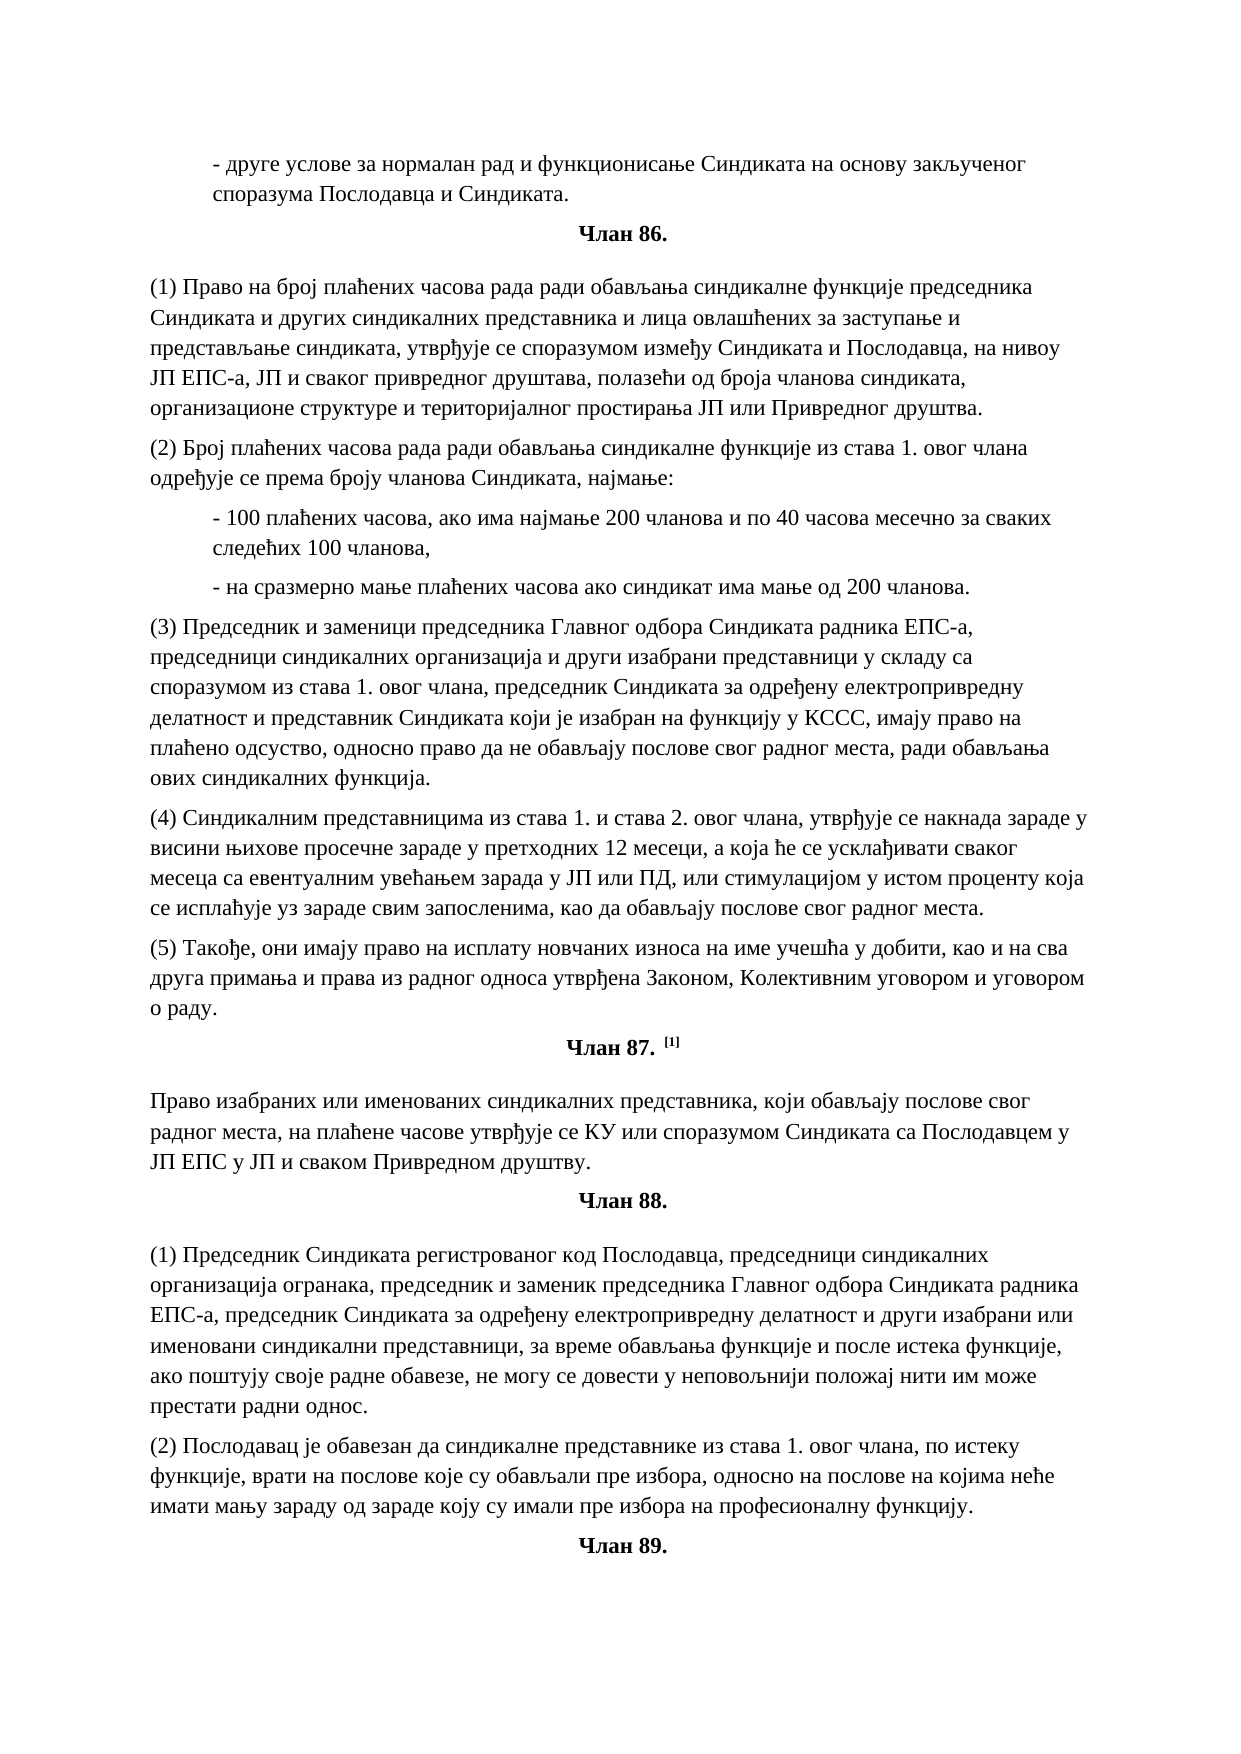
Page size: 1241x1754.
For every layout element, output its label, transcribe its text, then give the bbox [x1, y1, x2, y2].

text (2) Послодавац је обавезан да синдикалне представнике из става 1. овог члана, по истеку функције, врати на послове које су обављали пре избора, односно на послове на којима неће имати мању зараду од зараде коју су имали пре избора на професионалну функцију. [150, 1432, 1090, 1518]
text (1) Председник Синдиката регистрованог код Послодавца, председници синдикалних организација огранака, председник и заменик председника Главног одбора Синдиката радника ЕПС-а, председник Синдиката за одређену електропривредну делатност и други изабрани или именовани синдикални представници, за време обављања функције и после истека функције, ако поштују своје радне обавезе, не могу се довести у неповољнији положај нити им може престати радни однос. [150, 1241, 1090, 1418]
text (3) Председник и заменици председника Главног одбора Синдиката радника ЕПС-а, председници синдикалних организација и други изабрани представници у складу са споразумом из става 1. овог члана, председник Синдиката за одређену електропривредну делатност и представник Синдиката који је изабран на функцију у КССС, имају право на плаћено одсуство, односно право да не обављају послове свог радног места, ради обављања ових синдикалних функција. [150, 613, 1090, 790]
text - друге услове за нормалан рад и функционисање Синдиката на основу закљученог споразума Послодавца и Синдиката. [212, 150, 1090, 207]
text (2) Број плаћених часова рада ради обављања синдикалне функције из става 1. овог члана одређује се према броју чланова Синдиката, најмање: [150, 434, 1090, 490]
text Члан 88. [150, 1187, 1090, 1214]
text Члан 87. [1] [150, 1034, 1090, 1060]
text Члан 86. [150, 220, 1090, 246]
text (5) Такође, они имају право на исплату новчаних износа на име учешћа у добити, као и на сва друга примања и права из радног односа утврђена Законом, Колективним уговором и уговором о раду. [150, 934, 1090, 1021]
text Члан 89. [150, 1532, 1090, 1558]
text (4) Синдикалним представницима из става 1. и става 2. овог члана, утврђује се накнада зараде у висини њихове просечне зараде у претходних 12 месеци, а која ће се усклађивати сваког месеца са евентуалним увећањем зарада у ЈП или ПД, или стимулацијом у истом проценту која се исплаћује уз зараде свим запосленима, као да обављају послове свог радног места. [150, 804, 1090, 921]
text - 100 плаћених часова, ако има најмање 200 чланова и по 40 часова месечно за сваких следећих 100 чланова, [212, 504, 1090, 560]
text (1) Право на број плаћених часова рада ради обављања синдикалне функције председника Синдиката и других синдикалних представника и лица овлашћених за заступање и представљање синдиката, утврђује се споразумом између Синдиката и Послодавца, на нивоу ЈП ЕПС-а, ЈП и сваког привредног друштава, полазећи од броја чланова синдиката, организационе структуре и територијалног простирања ЈП или Привредног друштва. [150, 273, 1090, 421]
text - на сразмерно мање плаћених часова ако синдикат има мање од 200 чланова. [212, 573, 1090, 600]
text Право изабраних или именованих синдикалних представника, који обављају послове свог радног места, на плаћене часове утврђује се КУ или споразумом Синдиката са Послодавцем у ЈП ЕПС у ЈП и сваком Привредном друштву. [150, 1087, 1090, 1174]
